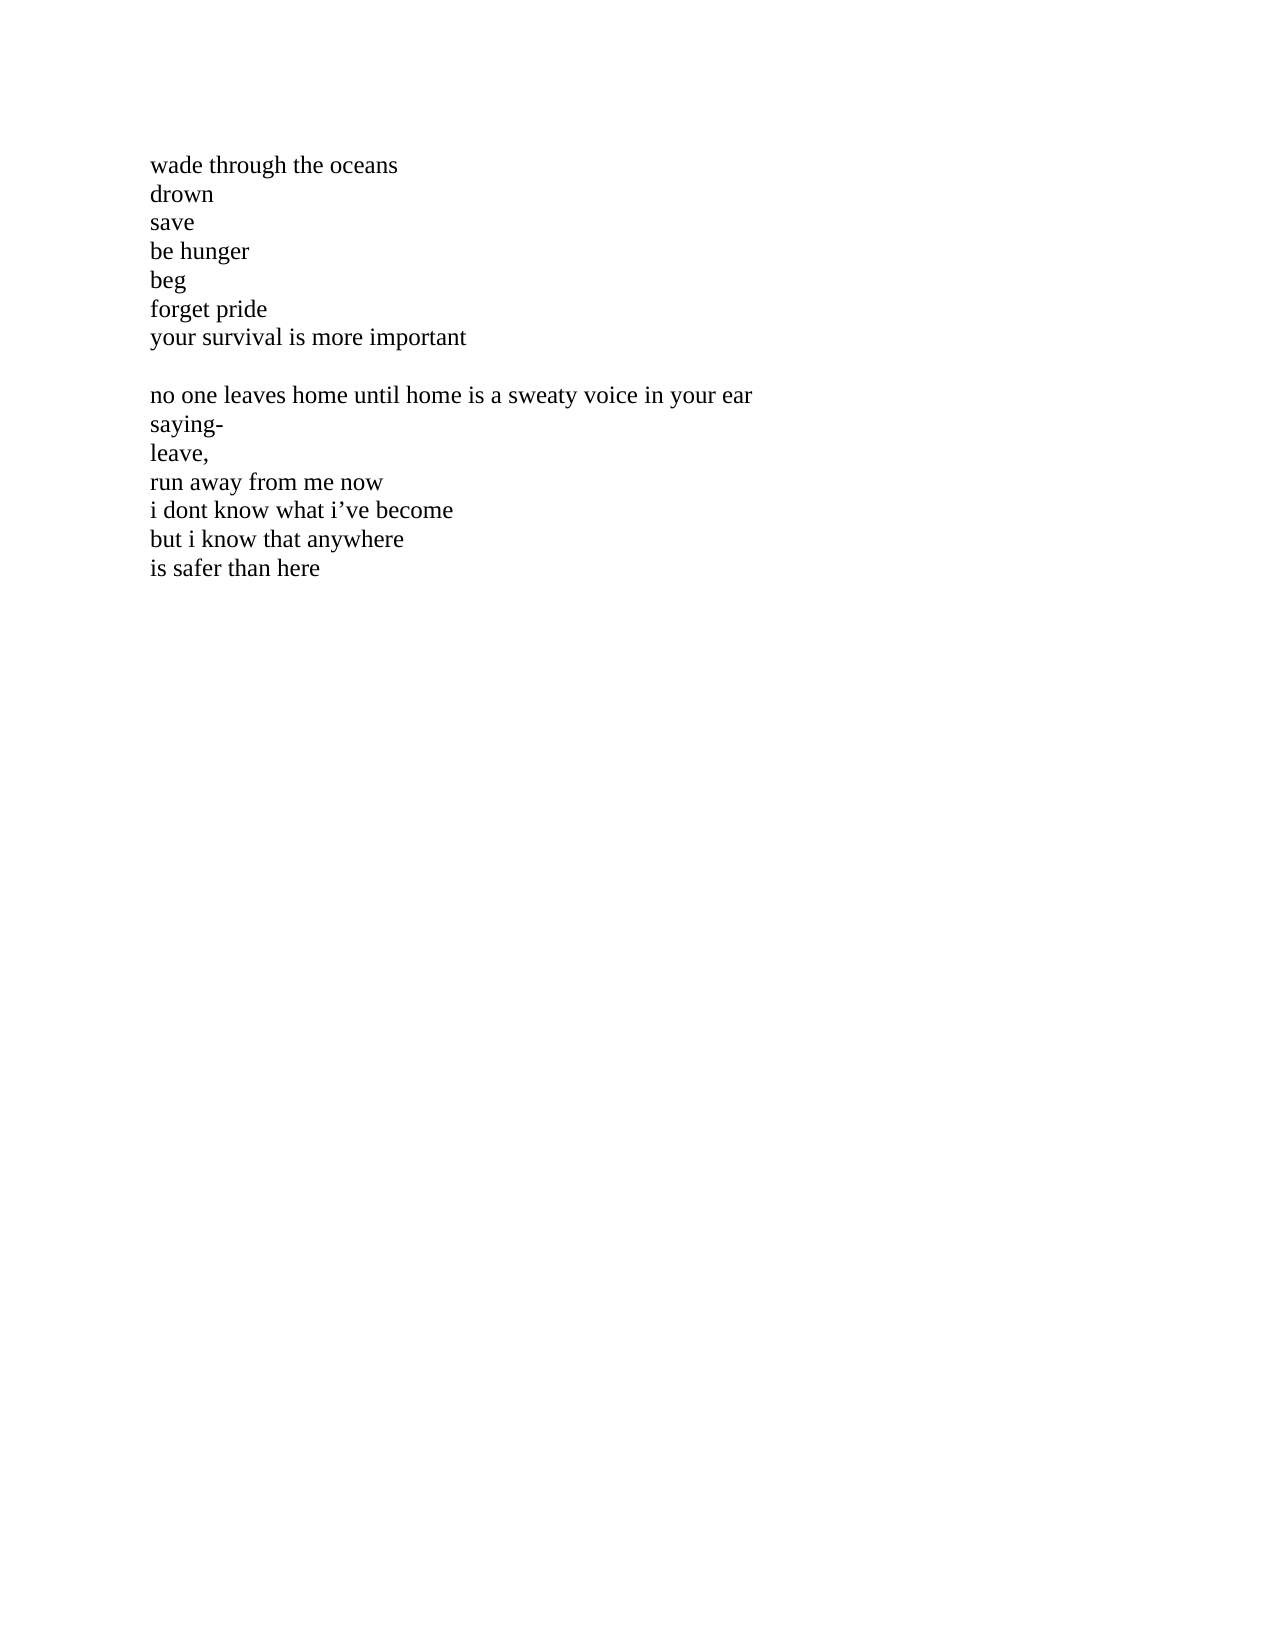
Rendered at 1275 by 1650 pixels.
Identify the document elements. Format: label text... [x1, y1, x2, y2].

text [150, 150, 1125, 351]
text no one leaves home until home is a sweaty voice in your ear saying- leave, run away from me now i dont know what i’ve become but i know that anywhere is safer than here [150, 380, 1125, 582]
